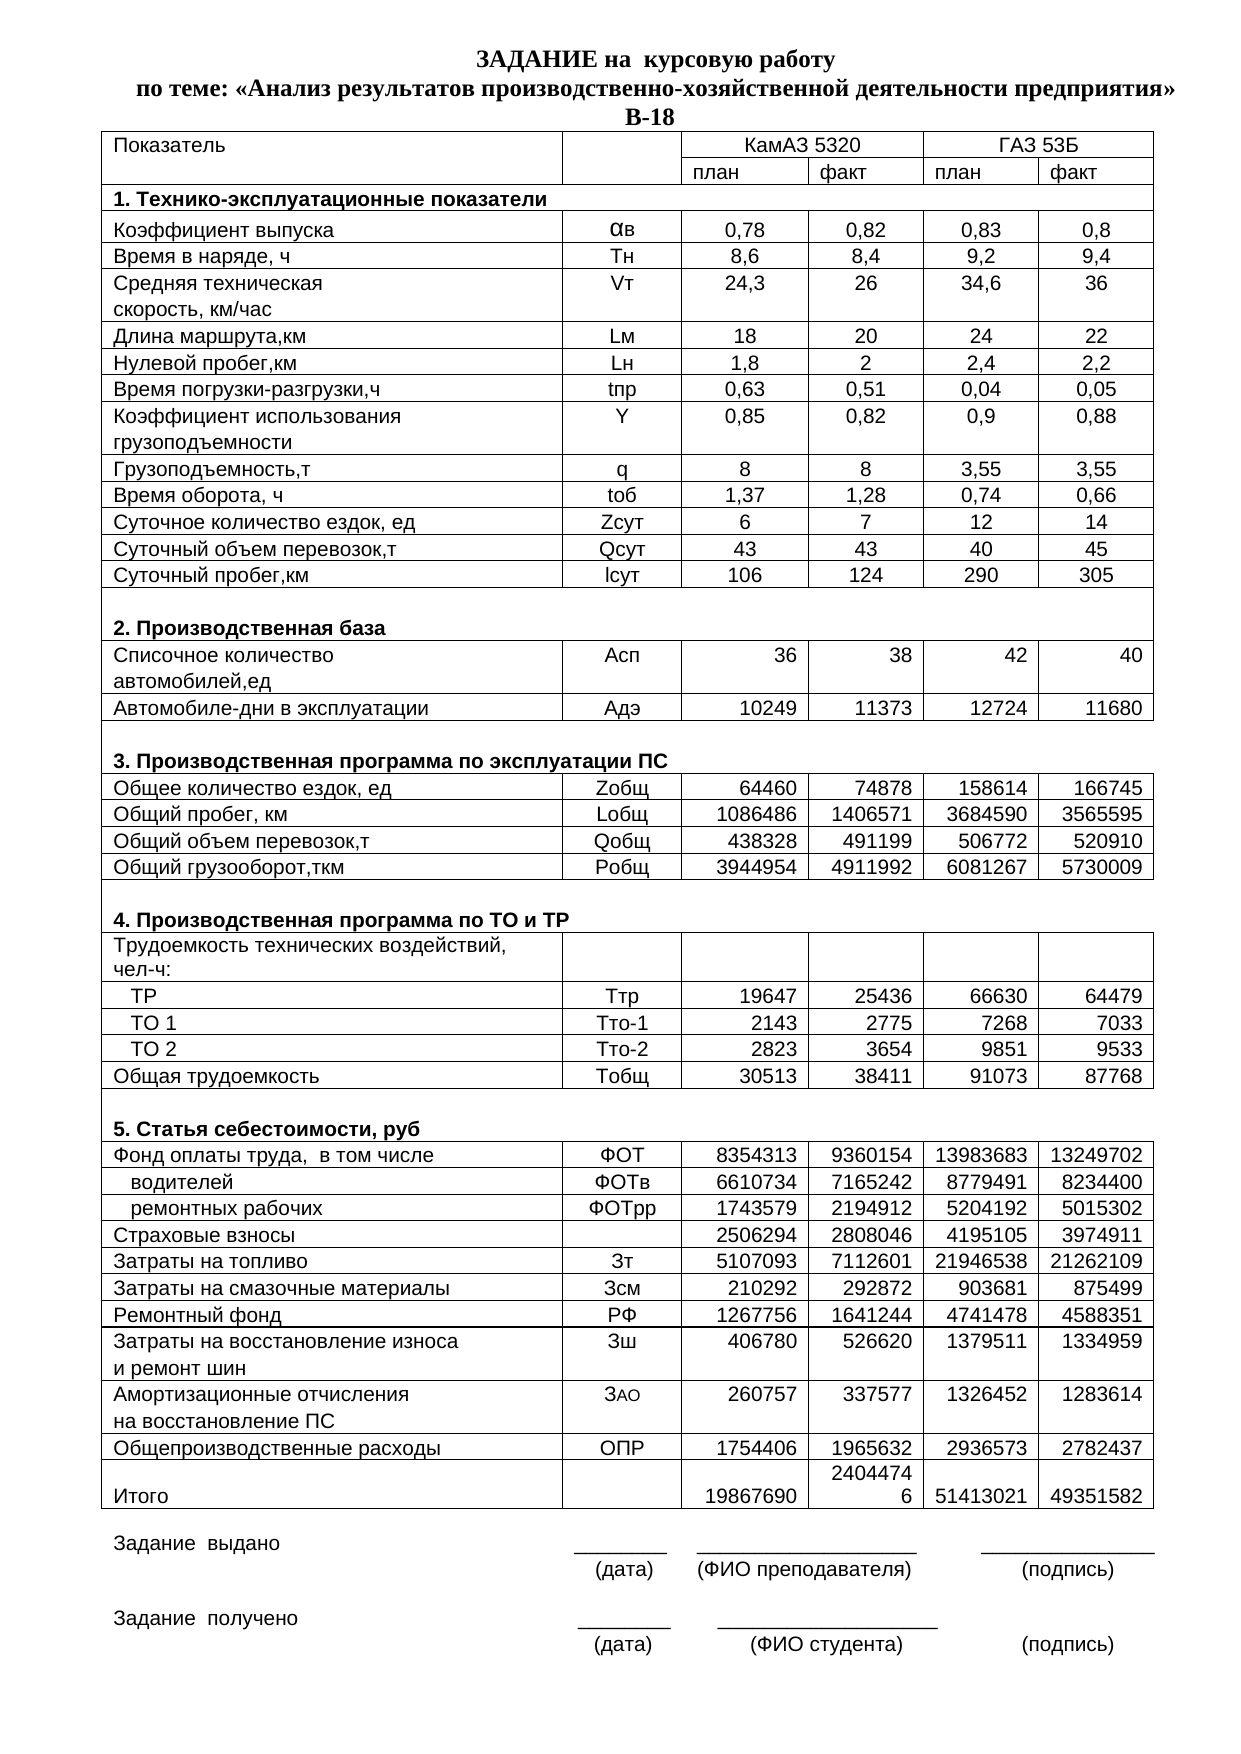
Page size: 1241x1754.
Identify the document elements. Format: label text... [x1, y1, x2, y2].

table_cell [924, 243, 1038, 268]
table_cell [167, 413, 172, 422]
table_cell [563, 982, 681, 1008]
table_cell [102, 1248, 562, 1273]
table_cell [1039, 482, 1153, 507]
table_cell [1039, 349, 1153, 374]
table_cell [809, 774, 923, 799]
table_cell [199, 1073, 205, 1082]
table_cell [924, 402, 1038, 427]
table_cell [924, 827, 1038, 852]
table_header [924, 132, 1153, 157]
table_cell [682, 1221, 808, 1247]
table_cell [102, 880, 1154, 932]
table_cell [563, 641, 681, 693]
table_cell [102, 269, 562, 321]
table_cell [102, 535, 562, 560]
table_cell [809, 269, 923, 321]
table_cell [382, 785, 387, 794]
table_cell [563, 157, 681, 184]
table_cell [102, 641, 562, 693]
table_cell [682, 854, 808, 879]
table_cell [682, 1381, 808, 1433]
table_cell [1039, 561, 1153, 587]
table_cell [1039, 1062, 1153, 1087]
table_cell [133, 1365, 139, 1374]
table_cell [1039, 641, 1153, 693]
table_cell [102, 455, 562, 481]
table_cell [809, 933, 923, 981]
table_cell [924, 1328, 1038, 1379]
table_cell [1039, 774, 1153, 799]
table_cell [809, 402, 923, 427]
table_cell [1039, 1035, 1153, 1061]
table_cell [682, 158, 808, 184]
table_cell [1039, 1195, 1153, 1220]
text В-18 [103, 102, 1196, 131]
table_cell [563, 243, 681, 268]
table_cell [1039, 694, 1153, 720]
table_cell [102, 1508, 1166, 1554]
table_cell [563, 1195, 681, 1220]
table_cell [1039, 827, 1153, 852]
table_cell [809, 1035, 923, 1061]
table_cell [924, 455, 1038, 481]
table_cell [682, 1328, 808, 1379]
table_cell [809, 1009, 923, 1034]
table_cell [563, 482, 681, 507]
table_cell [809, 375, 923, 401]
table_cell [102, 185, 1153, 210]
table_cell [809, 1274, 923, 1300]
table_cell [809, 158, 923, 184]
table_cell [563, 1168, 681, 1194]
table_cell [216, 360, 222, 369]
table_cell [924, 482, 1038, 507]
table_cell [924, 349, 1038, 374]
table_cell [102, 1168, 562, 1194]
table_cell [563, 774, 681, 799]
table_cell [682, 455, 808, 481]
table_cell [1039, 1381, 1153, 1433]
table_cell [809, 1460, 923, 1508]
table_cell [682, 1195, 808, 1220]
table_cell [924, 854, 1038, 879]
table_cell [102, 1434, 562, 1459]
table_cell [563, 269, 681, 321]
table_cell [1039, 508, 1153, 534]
text по теме: «Анализ результатов производственно-хозяйственной деятельности предприятия» [103, 73, 1196, 102]
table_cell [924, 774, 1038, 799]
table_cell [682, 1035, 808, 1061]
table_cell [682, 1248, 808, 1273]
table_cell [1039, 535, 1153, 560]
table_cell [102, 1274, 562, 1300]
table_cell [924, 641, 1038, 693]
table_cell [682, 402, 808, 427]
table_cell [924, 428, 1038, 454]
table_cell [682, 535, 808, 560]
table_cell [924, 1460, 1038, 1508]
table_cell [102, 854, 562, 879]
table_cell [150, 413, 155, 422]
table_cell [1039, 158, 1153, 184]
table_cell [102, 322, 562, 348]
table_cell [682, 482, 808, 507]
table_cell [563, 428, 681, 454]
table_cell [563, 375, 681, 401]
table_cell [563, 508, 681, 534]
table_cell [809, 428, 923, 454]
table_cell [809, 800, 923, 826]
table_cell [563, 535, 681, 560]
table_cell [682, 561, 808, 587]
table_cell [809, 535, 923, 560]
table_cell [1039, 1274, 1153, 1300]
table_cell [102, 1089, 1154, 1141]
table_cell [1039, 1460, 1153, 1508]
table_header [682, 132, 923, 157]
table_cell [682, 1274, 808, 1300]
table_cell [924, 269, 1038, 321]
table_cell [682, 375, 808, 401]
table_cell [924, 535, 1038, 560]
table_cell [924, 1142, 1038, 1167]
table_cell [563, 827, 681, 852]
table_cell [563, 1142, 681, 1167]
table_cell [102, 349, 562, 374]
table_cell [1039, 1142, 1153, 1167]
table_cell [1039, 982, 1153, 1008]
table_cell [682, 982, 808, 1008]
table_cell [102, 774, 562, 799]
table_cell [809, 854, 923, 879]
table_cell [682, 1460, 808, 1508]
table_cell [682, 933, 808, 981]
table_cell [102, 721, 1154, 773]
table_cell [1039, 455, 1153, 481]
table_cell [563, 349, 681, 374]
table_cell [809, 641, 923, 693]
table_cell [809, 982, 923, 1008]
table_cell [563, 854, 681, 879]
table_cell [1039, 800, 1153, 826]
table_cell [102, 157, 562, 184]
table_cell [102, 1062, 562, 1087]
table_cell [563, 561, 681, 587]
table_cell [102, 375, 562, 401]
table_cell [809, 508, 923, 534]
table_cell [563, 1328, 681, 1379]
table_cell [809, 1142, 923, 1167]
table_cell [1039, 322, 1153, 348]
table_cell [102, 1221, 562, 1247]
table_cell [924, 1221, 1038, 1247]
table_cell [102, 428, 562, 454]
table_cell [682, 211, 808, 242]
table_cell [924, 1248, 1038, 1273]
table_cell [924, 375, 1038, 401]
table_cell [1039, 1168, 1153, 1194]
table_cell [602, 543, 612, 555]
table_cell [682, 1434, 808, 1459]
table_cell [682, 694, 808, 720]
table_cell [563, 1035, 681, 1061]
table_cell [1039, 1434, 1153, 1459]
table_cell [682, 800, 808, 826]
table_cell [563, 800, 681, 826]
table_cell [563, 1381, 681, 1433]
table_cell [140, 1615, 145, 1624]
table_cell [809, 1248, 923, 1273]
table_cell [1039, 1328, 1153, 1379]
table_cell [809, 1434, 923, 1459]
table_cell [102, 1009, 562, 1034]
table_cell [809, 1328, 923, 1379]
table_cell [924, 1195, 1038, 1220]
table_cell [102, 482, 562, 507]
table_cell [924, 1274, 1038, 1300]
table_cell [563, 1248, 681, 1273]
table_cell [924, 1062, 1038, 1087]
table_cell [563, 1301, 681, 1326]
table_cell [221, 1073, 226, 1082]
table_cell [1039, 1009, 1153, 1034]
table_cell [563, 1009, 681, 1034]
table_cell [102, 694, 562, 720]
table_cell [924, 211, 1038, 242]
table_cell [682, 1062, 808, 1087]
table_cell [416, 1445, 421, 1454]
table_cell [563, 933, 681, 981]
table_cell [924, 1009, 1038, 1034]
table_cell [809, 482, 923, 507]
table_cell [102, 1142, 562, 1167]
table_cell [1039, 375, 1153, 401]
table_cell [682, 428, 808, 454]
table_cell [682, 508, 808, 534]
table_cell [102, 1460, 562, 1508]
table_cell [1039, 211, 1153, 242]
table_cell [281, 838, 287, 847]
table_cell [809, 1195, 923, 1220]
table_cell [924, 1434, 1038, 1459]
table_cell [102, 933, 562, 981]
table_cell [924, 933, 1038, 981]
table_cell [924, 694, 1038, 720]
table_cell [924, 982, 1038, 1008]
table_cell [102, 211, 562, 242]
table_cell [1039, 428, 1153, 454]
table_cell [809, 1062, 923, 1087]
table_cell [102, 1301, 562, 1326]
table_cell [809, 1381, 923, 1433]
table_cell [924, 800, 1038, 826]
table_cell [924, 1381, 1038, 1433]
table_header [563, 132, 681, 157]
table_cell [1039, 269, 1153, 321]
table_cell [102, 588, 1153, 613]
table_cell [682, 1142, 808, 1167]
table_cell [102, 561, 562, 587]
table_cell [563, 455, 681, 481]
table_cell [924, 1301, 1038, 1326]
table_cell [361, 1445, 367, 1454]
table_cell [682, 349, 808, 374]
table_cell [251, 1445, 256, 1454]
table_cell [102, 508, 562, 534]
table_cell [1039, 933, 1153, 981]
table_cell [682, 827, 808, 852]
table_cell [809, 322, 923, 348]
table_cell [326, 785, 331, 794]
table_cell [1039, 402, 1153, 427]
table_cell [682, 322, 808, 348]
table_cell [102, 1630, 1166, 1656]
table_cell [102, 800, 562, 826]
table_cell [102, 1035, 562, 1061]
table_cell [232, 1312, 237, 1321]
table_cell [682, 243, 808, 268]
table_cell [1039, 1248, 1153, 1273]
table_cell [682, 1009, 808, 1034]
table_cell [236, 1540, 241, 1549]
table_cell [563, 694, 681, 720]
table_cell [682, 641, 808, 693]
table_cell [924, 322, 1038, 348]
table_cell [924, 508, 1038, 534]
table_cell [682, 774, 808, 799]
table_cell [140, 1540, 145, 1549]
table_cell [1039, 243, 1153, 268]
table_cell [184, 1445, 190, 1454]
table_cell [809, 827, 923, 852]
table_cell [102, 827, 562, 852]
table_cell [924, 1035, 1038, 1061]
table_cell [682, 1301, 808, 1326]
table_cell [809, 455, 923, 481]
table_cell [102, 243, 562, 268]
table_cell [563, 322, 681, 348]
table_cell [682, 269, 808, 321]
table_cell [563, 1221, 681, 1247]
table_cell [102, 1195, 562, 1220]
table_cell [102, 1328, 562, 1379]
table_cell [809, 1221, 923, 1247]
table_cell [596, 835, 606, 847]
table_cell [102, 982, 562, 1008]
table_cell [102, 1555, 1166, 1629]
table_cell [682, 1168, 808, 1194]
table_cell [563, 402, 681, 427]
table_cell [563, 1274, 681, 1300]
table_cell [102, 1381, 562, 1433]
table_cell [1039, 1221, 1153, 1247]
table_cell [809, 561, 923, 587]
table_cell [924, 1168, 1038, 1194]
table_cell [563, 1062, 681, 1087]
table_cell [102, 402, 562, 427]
text ЗАДАНИЕ на курсовую работу [103, 44, 1196, 73]
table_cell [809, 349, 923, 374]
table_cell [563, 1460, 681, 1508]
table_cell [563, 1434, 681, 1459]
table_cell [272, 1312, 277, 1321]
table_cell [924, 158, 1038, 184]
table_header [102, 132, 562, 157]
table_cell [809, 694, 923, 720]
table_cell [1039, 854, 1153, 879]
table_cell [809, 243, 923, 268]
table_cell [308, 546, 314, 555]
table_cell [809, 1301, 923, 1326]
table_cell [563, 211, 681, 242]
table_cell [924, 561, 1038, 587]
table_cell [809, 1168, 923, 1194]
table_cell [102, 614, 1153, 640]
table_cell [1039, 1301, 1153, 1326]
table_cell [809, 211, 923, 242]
